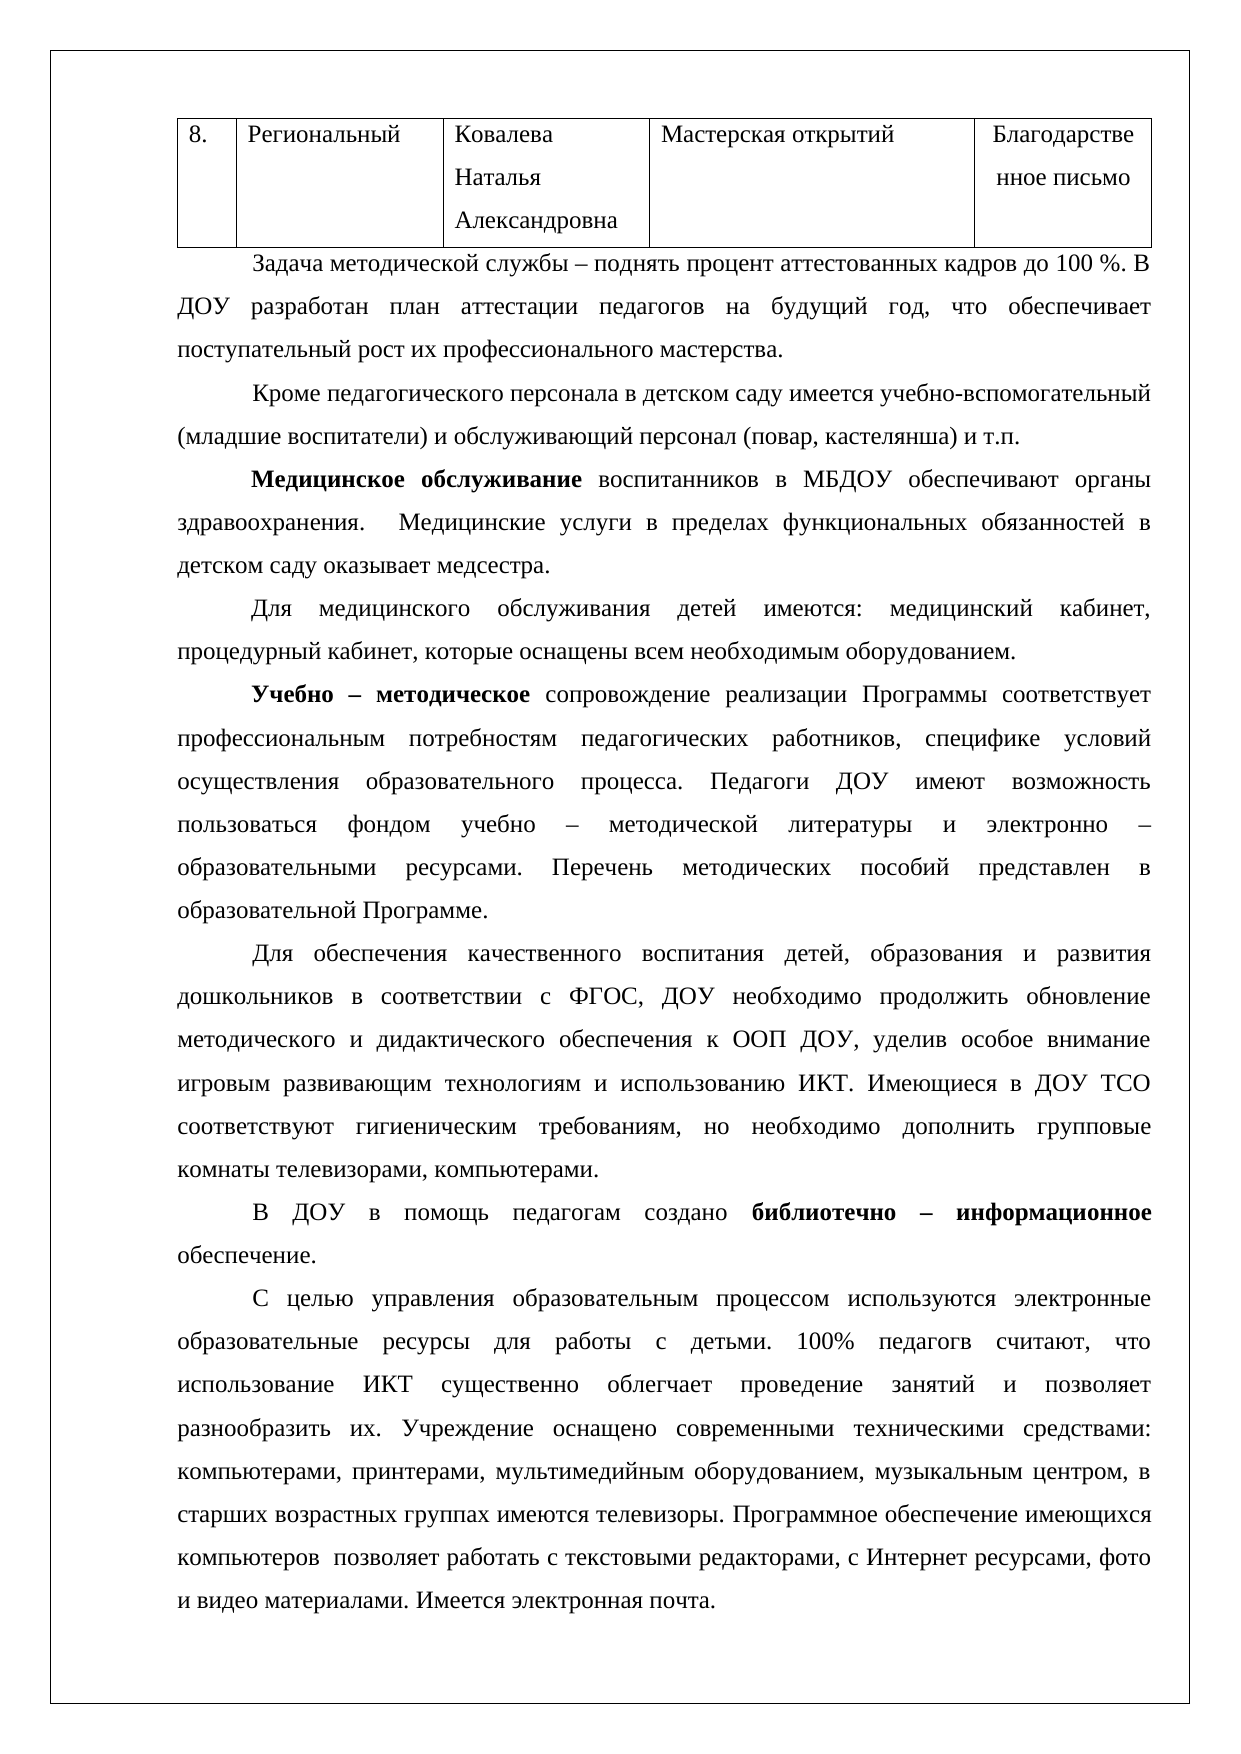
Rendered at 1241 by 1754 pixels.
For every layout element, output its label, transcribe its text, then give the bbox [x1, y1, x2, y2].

text Медицинское обслуживание воспитанников в МБДОУ обеспечивают органы здравоохранения. Медицинские услуги в пределах функциональных обязанностей в детском саду оказывает медсестра. [177, 464, 1152, 579]
text Задача методической службы – поднять процент аттестованных кадров до 100 %. В ДОУ разработан план аттестации педагогов на будущий год, что обеспечивает поступательный рост их профессионального мастерства. [177, 248, 1152, 363]
text Учебно – методическое сопровождение реализации Программы соответствует профессиональным потребностям педагогических работников, специфике условий осуществления образовательного процесса. Педагоги ДОУ имеют возможность пользоваться фондом учебно – методической литературы и электронно – образовательными ресурсами. Перечень методических пособий представлен в образовательной Программе. [177, 679, 1152, 924]
table_cell Благодарственное письмо [975, 119, 1151, 247]
text Для медицинского обслуживания детей имеются: медицинский кабинет, процедурный кабинет, которые оснащены всем необходимым оборудованием. [177, 593, 1152, 665]
text В ДОУ в помощь педагогам создано библиотечно – информационное обеспечение. [177, 1197, 1152, 1269]
text С целью управления образовательным процессом используются электронные образовательные ресурсы для работы с детьми. 100% педагогв считают, что использование ИКТ существенно облегчает проведение занятий и позволяет разнообразить их. Учреждение оснащено современными техническими средствами: компьютерами, принтерами, мультимедийным оборудованием, музыкальным центром, в старших возрастных группах имеются телевизоры. Программное обеспечение имеющихся компьютеров позволяет работать с текстовыми редакторами, с Интернет ресурсами, фото и видео материалами. Имеется электронная почта. [177, 1283, 1152, 1614]
table_cell Региональный [237, 119, 443, 247]
text Для обеспечения качественного воспитания детей, образования и развития дошкольников в соответствии с ФГОС, ДОУ необходимо продолжить обновление методического и дидактического обеспечения к ООП ДОУ, уделив особое внимание игровым развивающим технологиям и использованию ИКТ. Имеющиеся в ДОУ ТСО соответствуют гигиеническим требованиям, но необходимо дополнить групповые комнаты телевизорами, компьютерами. [177, 938, 1152, 1183]
table_cell Мастерская открытий [650, 119, 974, 247]
text Кроме педагогического персонала в детском саду имеется учебно-вспомогательный (младшие воспитатели) и обслуживающий персонал (повар, кастелянша) и т.п. [177, 378, 1152, 449]
table_cell Ковалева Наталья Александровна [444, 119, 649, 247]
table_cell 8. [178, 119, 236, 247]
